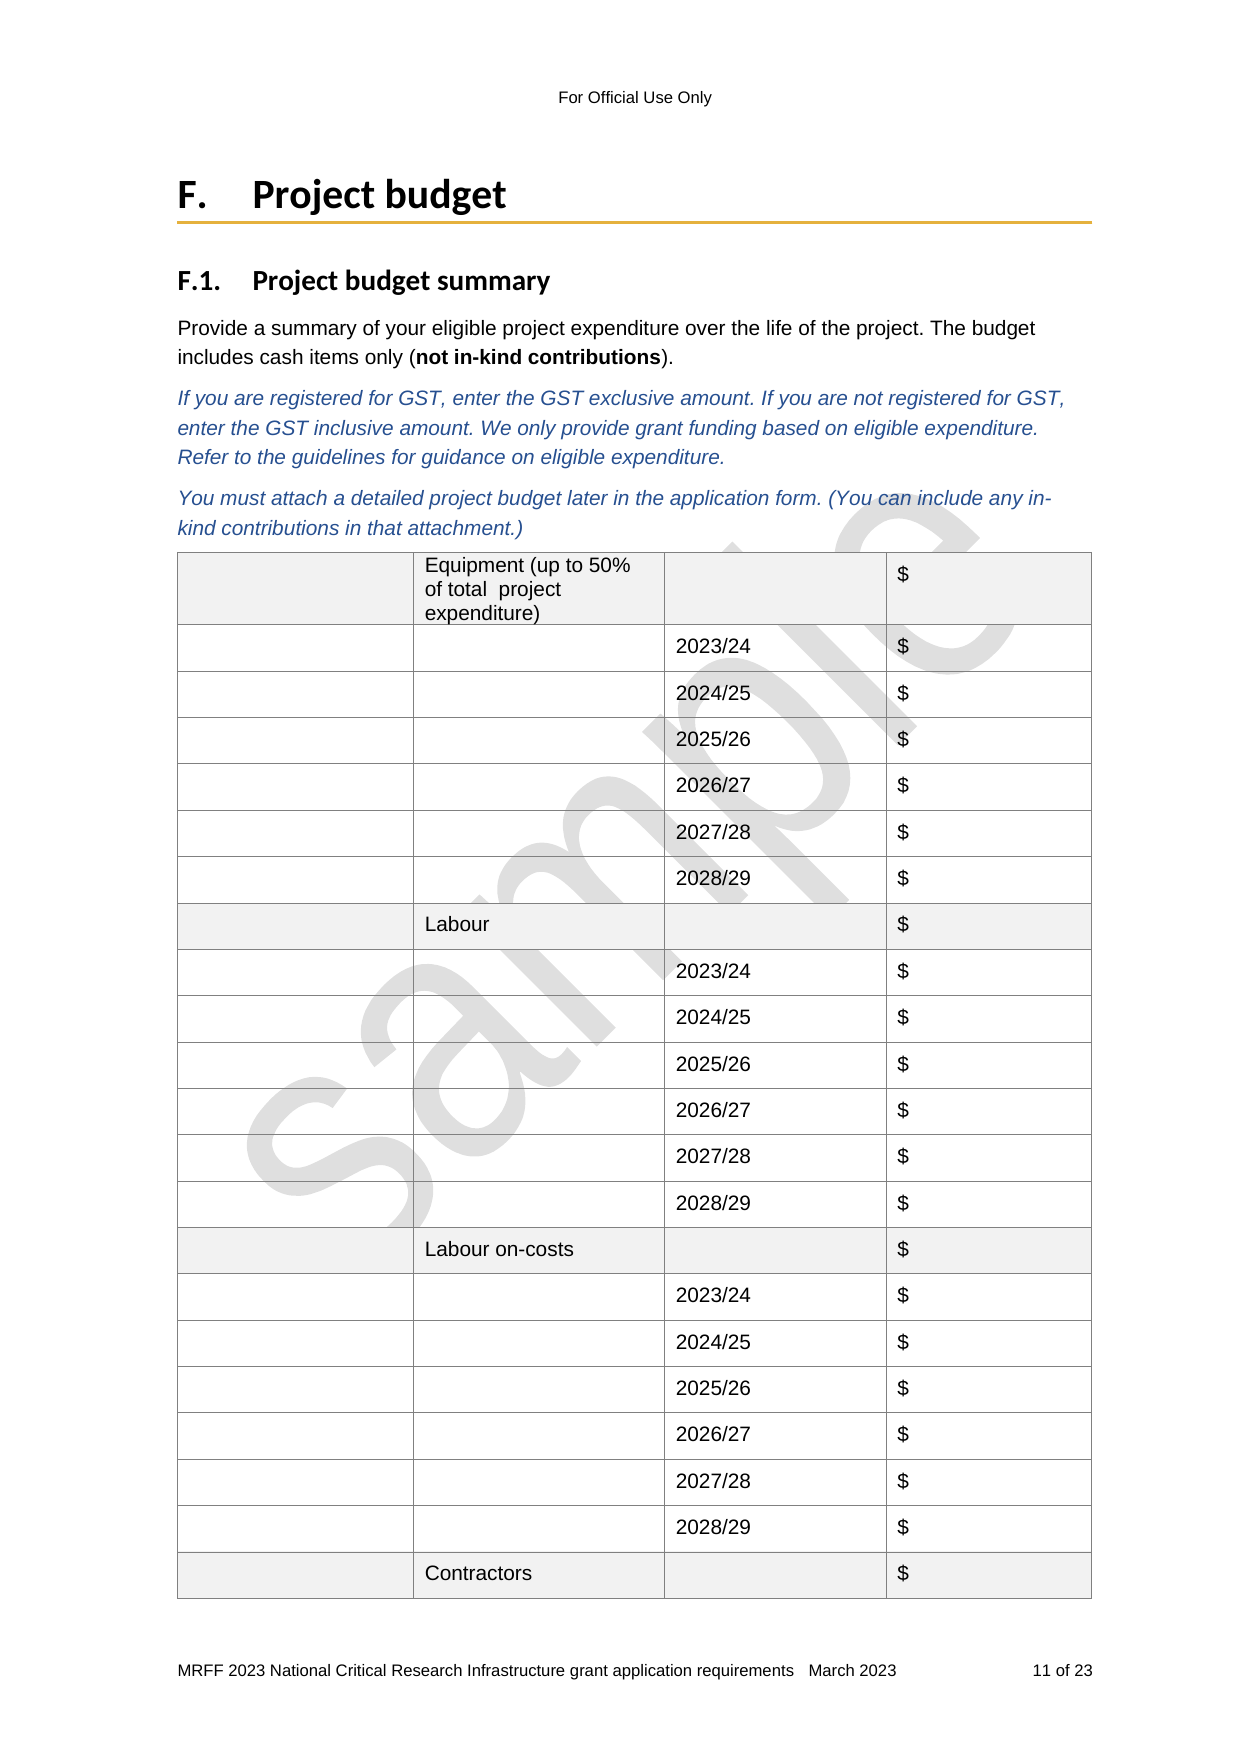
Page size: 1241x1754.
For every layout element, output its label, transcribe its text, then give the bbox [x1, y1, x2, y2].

table_cell [178, 1089, 413, 1134]
table_cell Labour on-costs [414, 1228, 664, 1273]
table_cell [414, 950, 664, 995]
table_cell $ [887, 1274, 1091, 1319]
table_cell $ [887, 857, 1091, 902]
table_cell $ [887, 1321, 1091, 1366]
table_cell [665, 904, 886, 949]
table_cell [178, 1043, 413, 1088]
table_cell [178, 811, 413, 856]
table_cell [665, 1553, 886, 1598]
table_cell [178, 1553, 413, 1598]
table_cell $ [887, 1089, 1091, 1134]
table_cell [178, 1321, 413, 1366]
table_cell $ [887, 1506, 1091, 1551]
table_cell [414, 1135, 664, 1181]
table_cell [414, 718, 664, 763]
table_cell $ [887, 1553, 1091, 1598]
table_cell [414, 1506, 664, 1551]
table_cell Contractors [414, 1553, 664, 1598]
table_cell [178, 1367, 413, 1412]
table_cell $ [887, 1460, 1091, 1505]
table_cell [414, 764, 664, 810]
table_cell [178, 1460, 413, 1505]
table_cell $ [887, 950, 1091, 995]
subtitle Project budget [177, 168, 1092, 221]
table_cell [665, 1228, 886, 1273]
table_cell [178, 996, 413, 1041]
table_cell [414, 1274, 664, 1319]
table_cell 2027/28 [665, 1135, 886, 1181]
table_cell 2025/26 [665, 1043, 886, 1088]
table_cell $ [887, 718, 1091, 763]
table_cell 2023/24 [665, 950, 886, 995]
table_cell [414, 1089, 664, 1134]
table_cell $ [887, 1228, 1091, 1273]
table_header $ [887, 553, 1091, 624]
table_cell 2024/25 [665, 996, 886, 1041]
table_cell [178, 764, 413, 810]
table_cell [414, 1460, 664, 1505]
table_cell 2027/28 [665, 1460, 886, 1505]
table_cell $ [887, 764, 1091, 810]
table_cell [414, 1321, 664, 1366]
table_cell [178, 1413, 413, 1459]
table_cell [414, 1043, 664, 1088]
table_cell [178, 904, 413, 949]
table_cell [414, 672, 664, 717]
table_cell [414, 1182, 664, 1227]
table_cell 2023/24 [665, 625, 886, 671]
table_cell [178, 857, 413, 902]
table_cell [414, 1413, 664, 1459]
table_cell $ [887, 1182, 1091, 1227]
table_cell [178, 950, 413, 995]
table_cell [178, 1228, 413, 1273]
table_cell 2028/29 [665, 1182, 886, 1227]
table_cell $ [887, 1413, 1091, 1459]
table_cell $ [887, 904, 1091, 949]
table_cell [178, 672, 413, 717]
table_cell $ [887, 1367, 1091, 1412]
table_cell [178, 1135, 413, 1181]
table_cell $ [887, 672, 1091, 717]
table_cell 2024/25 [665, 672, 886, 717]
table_cell 2024/25 [665, 1321, 886, 1366]
table_cell 2026/27 [665, 764, 886, 810]
table_cell $ [887, 1135, 1091, 1181]
table_cell 2028/29 [665, 1506, 886, 1551]
table_cell [178, 1274, 413, 1319]
table_header [665, 553, 886, 624]
subtitle Project budget summary [177, 262, 1092, 298]
table_header Equipment (up to 50% of total project expenditure) [414, 553, 664, 624]
text Provide a summary of your eligible project expenditure over the life of the project. The budget includes cash items only (not in-kind contributions). [177, 310, 1092, 368]
table_cell [414, 1367, 664, 1412]
text You must attach a detailed project budget later in the application form. (You can include any in-kind contributions in that attachment.) [177, 481, 1092, 539]
table_cell [178, 1182, 413, 1227]
table_cell $ [887, 1043, 1091, 1088]
table_cell [414, 996, 664, 1041]
table_cell [178, 718, 413, 763]
table_cell [414, 811, 664, 856]
table_cell 2028/29 [665, 857, 886, 902]
table_cell $ [887, 811, 1091, 856]
table_cell [414, 625, 664, 671]
table_cell $ [887, 996, 1091, 1041]
table_cell 2025/26 [665, 718, 886, 763]
table_cell 2026/27 [665, 1089, 886, 1134]
text If you are registered for GST, enter the GST exclusive amount. If you are not registered for GST, enter the GST inclusive amount. We only provide grant funding based on eligible expenditure. Refer to the guidelines for guidance on eligible expenditure. [177, 381, 1092, 468]
table_cell Labour [414, 904, 664, 949]
table_cell [178, 625, 413, 671]
table_cell 2027/28 [665, 811, 886, 856]
table_header [178, 553, 413, 624]
table_cell 2026/27 [665, 1413, 886, 1459]
table_cell [178, 1506, 413, 1551]
table_cell 2023/24 [665, 1274, 886, 1319]
table_cell [414, 857, 664, 902]
table_cell $ [887, 625, 1091, 671]
table_cell 2025/26 [665, 1367, 886, 1412]
